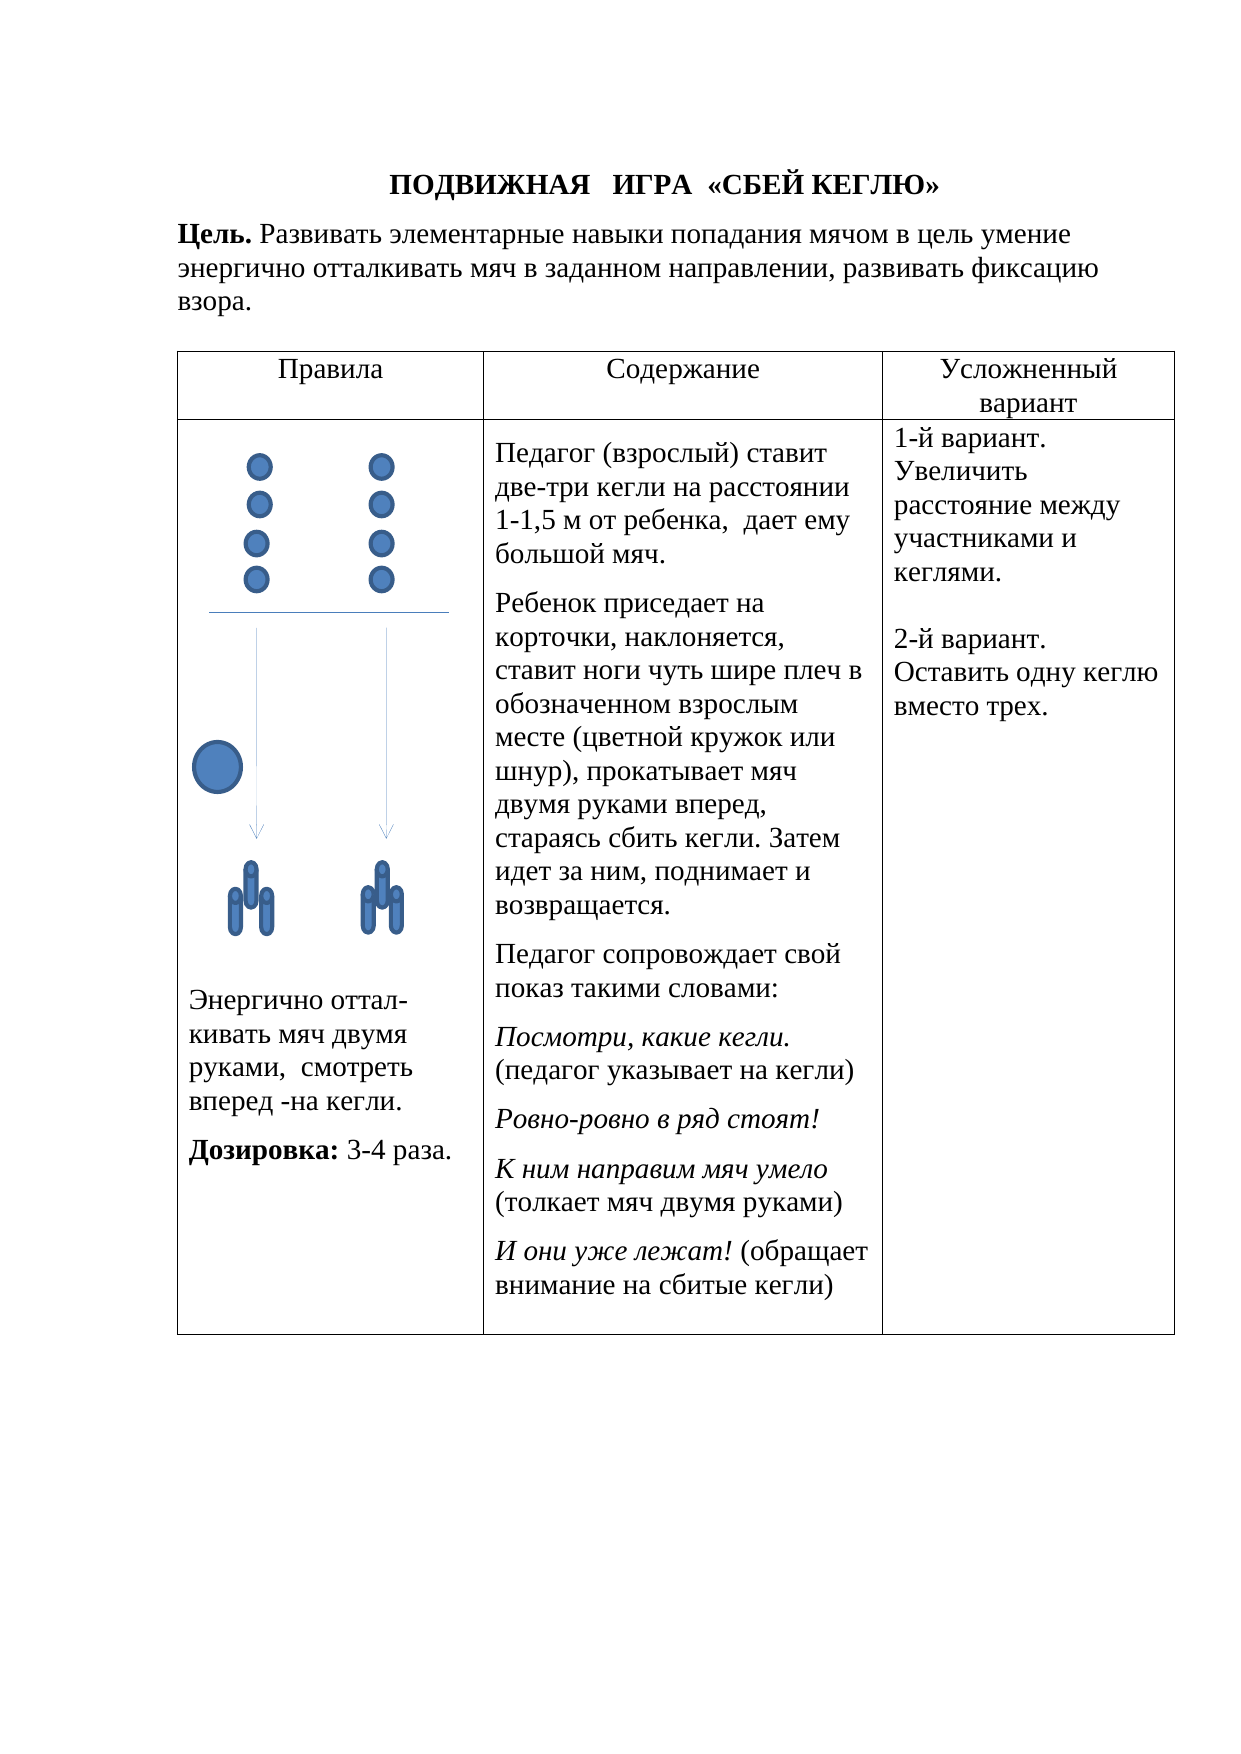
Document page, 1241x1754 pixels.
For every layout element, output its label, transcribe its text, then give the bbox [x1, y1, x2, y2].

text ПОДВИЖНАЯ ИГРА «СБЕЙ КЕГЛЮ» [177, 167, 1152, 201]
table_cell 1-й вариант. Увеличить расстояние между участниками и кеглями. 2-й вариант. Оставить одну кеглю вместо трех. [883, 420, 1174, 1334]
text Цель. Развивать элементарные навыки попадания мячом в цель умение энергично отталкивать мяч в заданном направлении, развивать фиксацию взора. [177, 216, 1152, 317]
table_cell Педагог (взрослый) ставит две-три кегли на расстоянии 1-1,5 м от ребенка, дает ему большой мяч. Ребенок приседает на корточки, наклоняется, ставит ноги чуть шире плеч в обозначенном взрослым месте (цветной кружок или шнур), прокатывает мяч двумя руками вперед, стараясь сбить кегли. Затем идет за ним, поднимает и возвращается. Педагог сопровождает свой показ такими словами: Посмотри, какие кегли. (педагог указывает на кегли) Ровно-ровно в ряд стоят! К ним направим мяч умело (толкает мяч двумя руками) И они уже лежат! (обращает внимание на сбитые кегли) [484, 420, 882, 1334]
table_cell Энергично отталкивать мяч двумя руками, смотреть вперед -на кегли. Дозировка: 3-4 раза. [178, 420, 483, 1334]
table_header Правила [178, 352, 483, 419]
table_header Содержание [484, 352, 882, 419]
table_header Усложненный вариант [883, 352, 1174, 419]
